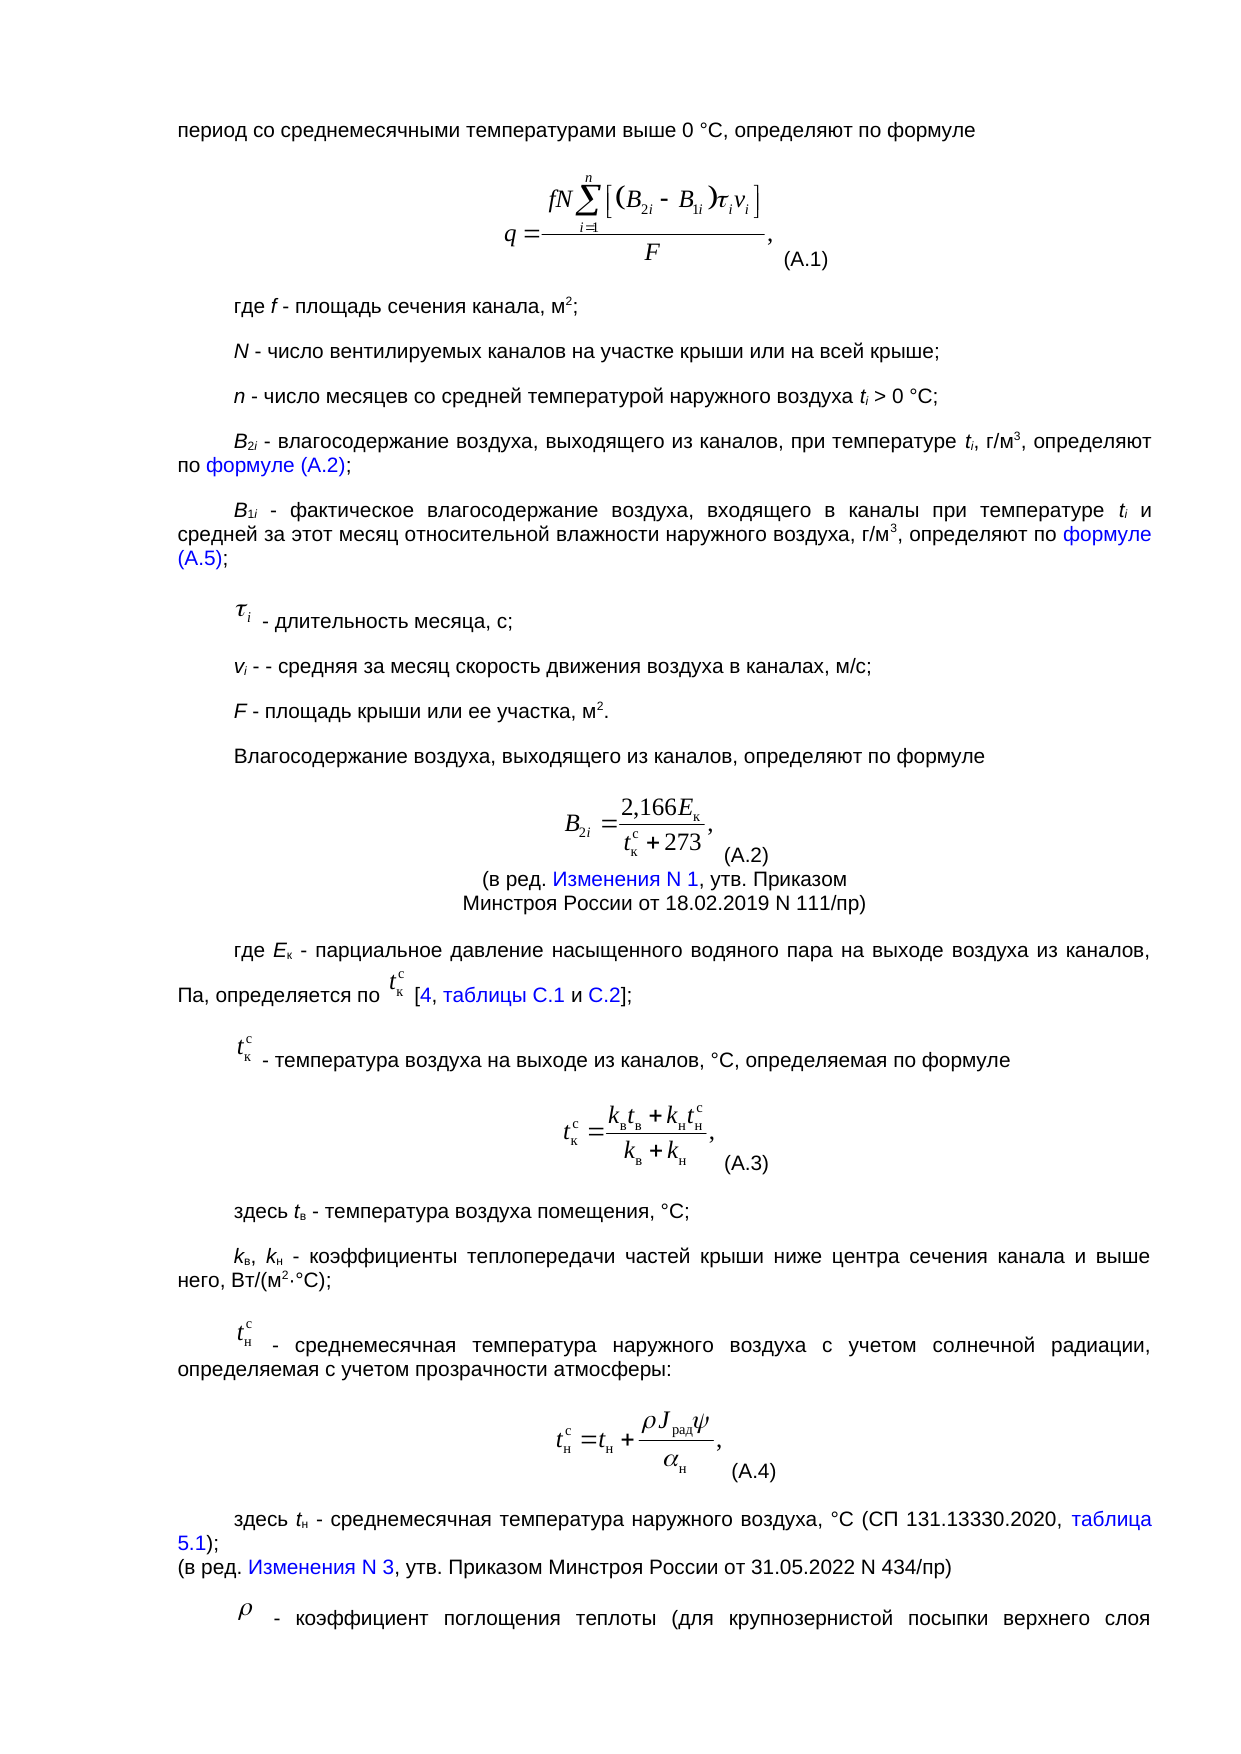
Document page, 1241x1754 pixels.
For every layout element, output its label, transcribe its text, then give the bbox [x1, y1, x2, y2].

text vi - - средняя за месяц скорость движения воздуха в каналах, м/с; [177, 654, 1152, 678]
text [177, 118, 1152, 142]
text - температура воздуха на выходе из каналов, °C, определяемая по формуле [177, 1027, 1152, 1072]
text где Eк - парциальное давление насыщенного водяного пара на выходе воздуха из каналов, Па, определяется по [4, таблицы С.1 и С.2]; [177, 938, 1152, 1007]
text здесь tн - среднемесячная температура наружного воздуха, °C (СП 131.13330.2020, таблица 5.1); [177, 1507, 1152, 1555]
text N - число вентилируемых каналов на участке крыши или на всей крыше; [177, 339, 1152, 363]
text n - число месяцев со средней температурой наружного воздуха ti > 0 °C; [177, 384, 1152, 408]
text (А.4) [177, 1405, 1152, 1483]
text (в ред. Изменения N 1, утв. Приказом [177, 866, 1152, 890]
text Влагосодержание воздуха, выходящего из каналов, определяют по формуле [177, 744, 1152, 768]
text kв, kн - коэффициенты теплопередачи частей крыши ниже центра сечения канала и выше него, Вт/(м2·°C); [177, 1244, 1152, 1292]
text - среднемесячная температура наружного воздуха с учетом солнечной радиации, определяемая с учетом прозрачности атмосферы: [177, 1313, 1152, 1381]
text B1i - фактическое влагосодержание воздуха, входящего в каналы при температуре ti и средней за этот месяц относительной влажности наружного воздуха, г/м3, определяют по формуле (А.5); [177, 497, 1152, 569]
text (А.3) [177, 1096, 1152, 1175]
text F - площадь крыши или ее участка, м2. [177, 699, 1152, 723]
text (в ред. Изменения N 3, утв. Приказом Минстроя России от 31.05.2022 N 434/пр) [177, 1555, 1152, 1579]
text (А.2) [177, 792, 1152, 866]
text (А.1) [177, 166, 1152, 270]
text - длительность месяца, с; [177, 590, 1152, 633]
text здесь tв - температура воздуха помещения, °C; [177, 1199, 1152, 1223]
text B2i - влагосодержание воздуха, выходящего из каналов, при температуре ti, г/м3, определяют по формуле (А.2); [177, 429, 1152, 477]
text Минстроя России от 18.02.2019 N 111/пр) [177, 890, 1152, 914]
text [177, 1599, 1152, 1630]
text где f - площадь сечения канала, м2; [177, 294, 1152, 318]
